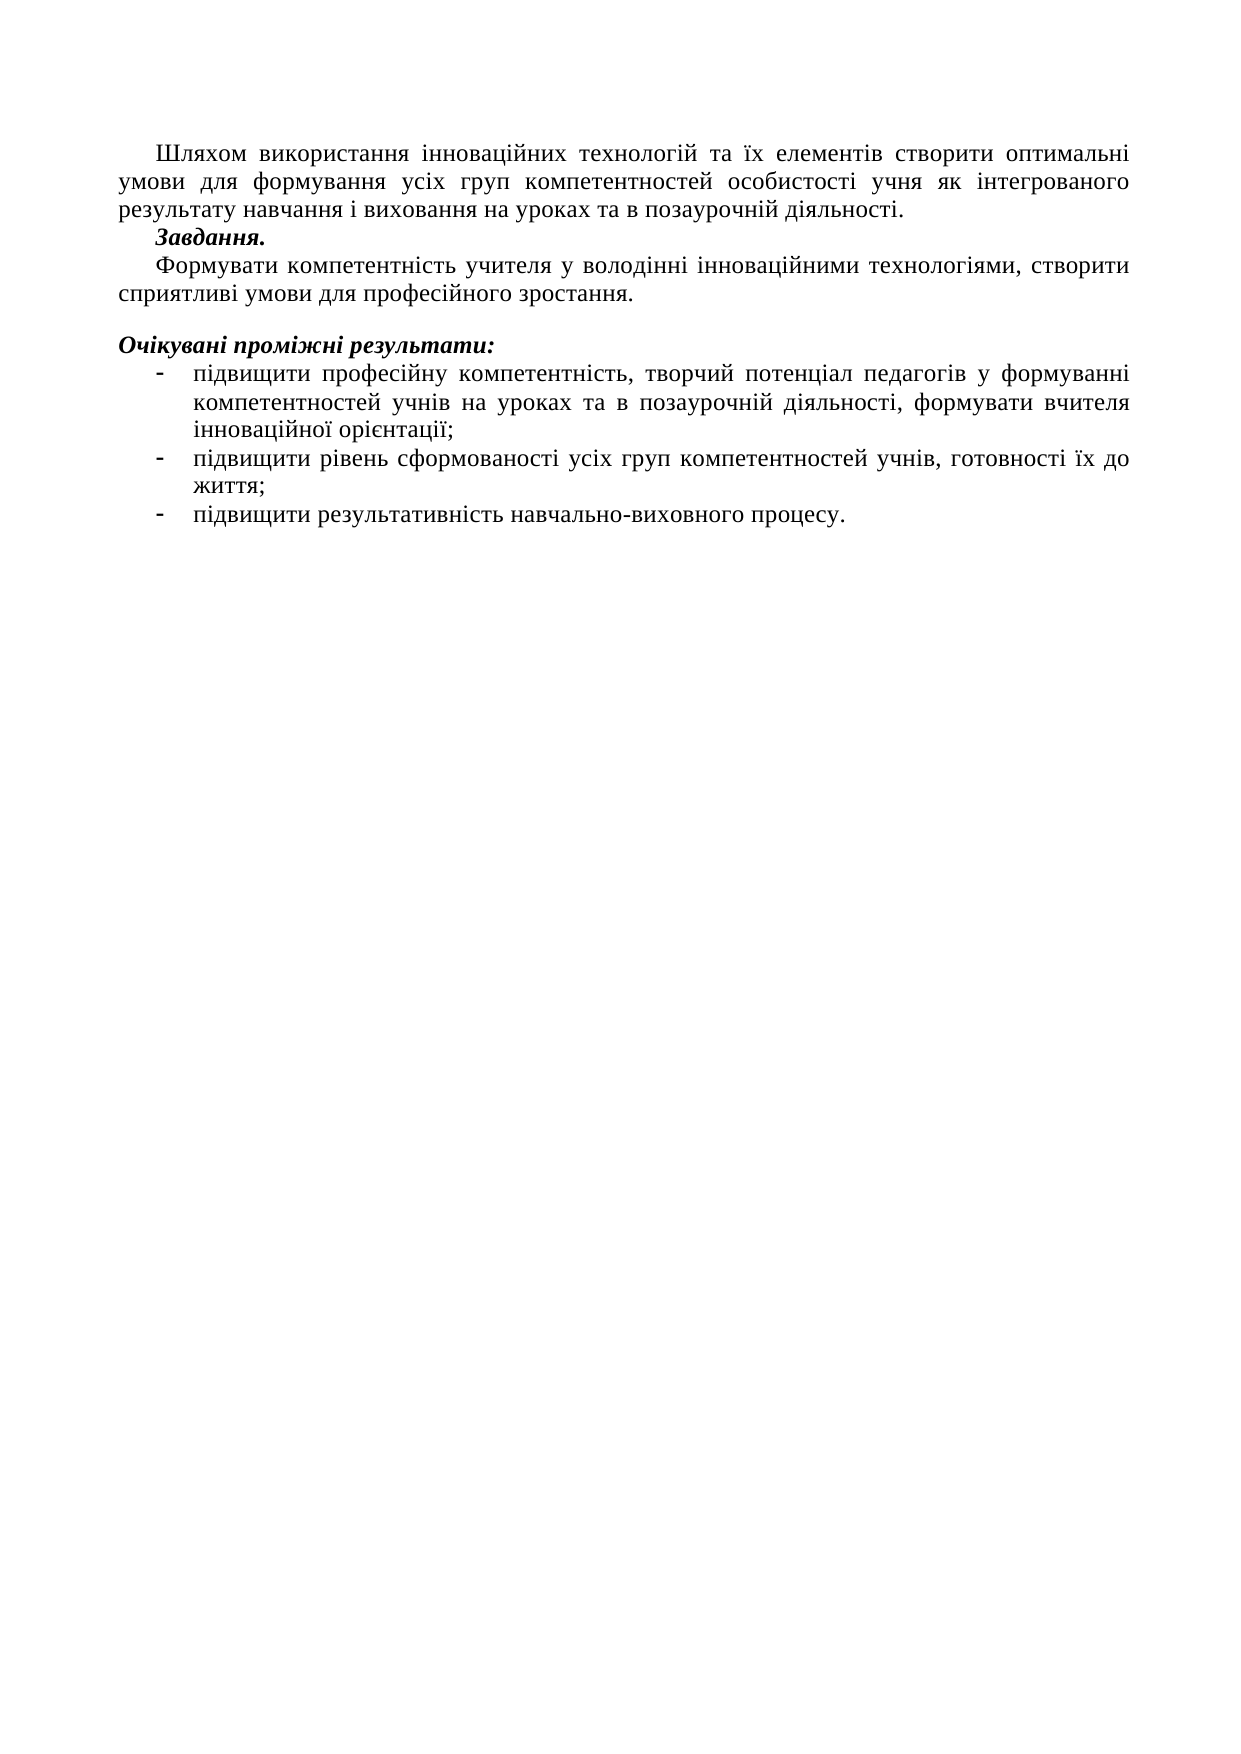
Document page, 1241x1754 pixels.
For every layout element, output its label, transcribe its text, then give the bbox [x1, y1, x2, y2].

text Шляхом використання інноваційних технологій та їх елементів створити оптимальні умови для формування усіх груп компетентностей особистості учня як інтегрованого результату навчання і виховання на уроках та в позаурочній діяльності. [118, 139, 1132, 223]
list підвищити професійну компетентність, творчий потенціал педагогів у формуванні компетентностей учнів на уроках та в позаурочній діяльності, формувати вчителя інноваційної орієнтації; [156, 359, 1132, 443]
list підвищити рівень сформованості усіх груп компетентностей учнів, готовності їх до життя; [156, 443, 1132, 499]
text Очікувані проміжні результати: [118, 331, 1132, 359]
text Формувати компетентність учителя у володінні інноваційними технологіями, створити сприятливі умови для професійного зростання. [118, 251, 1132, 307]
text Завдання. [118, 223, 1132, 251]
list підвищити результативність навчально-виховного процесу. [156, 499, 1132, 528]
